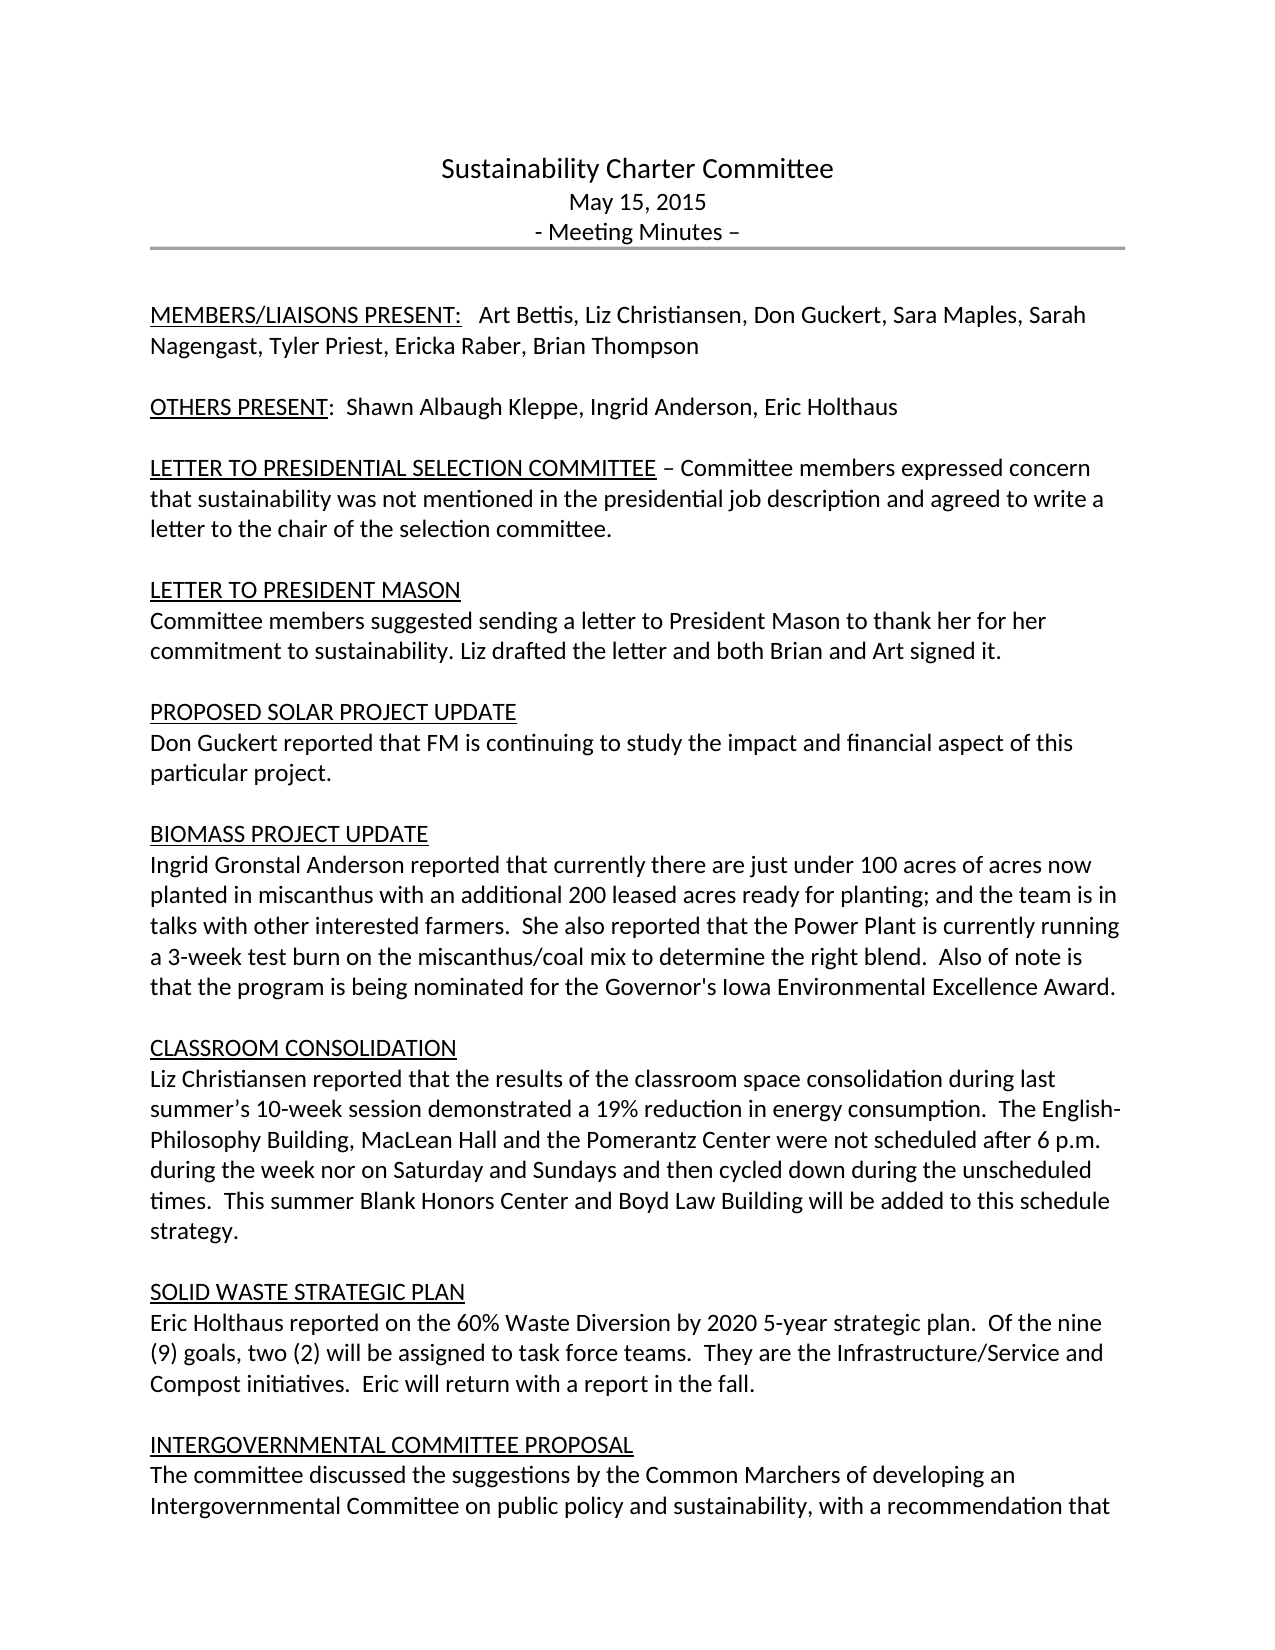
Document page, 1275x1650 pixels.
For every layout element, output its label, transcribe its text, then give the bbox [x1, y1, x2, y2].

text INTERGOVERNMENTAL COMMITTEE PROPOSAL [150, 1429, 1125, 1459]
text Ingrid Gronstal Anderson reported that currently there are just under 100 acres of acres now planted in miscanthus with an additional 200 leased acres ready for planting; and the team is in talks with other interested farmers. She also reported that the Power Plant is currently running a 3-week test burn on the miscanthus/coal mix to determine the right blend. Also of note is that the program is being nominated for the Governor's Iowa Environmental Excellence Award. [150, 849, 1125, 1002]
text LETTER TO PRESIDENT MASON [150, 574, 1125, 605]
text Eric Holthaus reported on the 60% Waste Diversion by 2020 5-year strategic plan. Of the nine (9) goals, two (2) will be assigned to task force teams. They are the Infrastructure/Service and Compost initiatives. Eric will return with a report in the fall. [150, 1307, 1125, 1398]
text BIOMASS PROJECT UPDATE [150, 818, 1125, 849]
text Committee members suggested sending a letter to President Mason to thank her for her commitment to sustainability. Liz drafted the letter and both Brian and Art signed it. [150, 605, 1125, 666]
text Liz Christiansen reported that the results of the classroom space consolidation during last summer’s 10-week session demonstrated a 19% reduction in energy consumption. The English-Philosophy Building, MacLean Hall and the Pomerantz Center were not scheduled after 6 p.m. during the week nor on Saturday and Sundays and then cycled down during the unscheduled times. This summer Blank Honors Center and Boyd Law Building will be added to this schedule strategy. [150, 1063, 1125, 1246]
text Sustainability Charter Committee [150, 150, 1125, 186]
text OTHERS PRESENT: Shawn Albaugh Kleppe, Ingrid Anderson, Eric Holthaus [150, 391, 1125, 422]
text May 15, 2015 [150, 186, 1125, 216]
text PROPOSED SOLAR PROJECT UPDATE [150, 696, 1125, 727]
text SOLID WASTE STRATEGIC PLAN [150, 1276, 1125, 1307]
text LETTER TO PRESIDENTIAL SELECTION COMMITTEE – Committee members expressed concern that sustainability was not mentioned in the presidential job description and agreed to write a letter to the chair of the selection committee. [150, 452, 1125, 544]
text Don Guckert reported that FM is continuing to study the impact and financial aspect of this particular project. [150, 727, 1125, 788]
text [150, 1459, 1125, 1521]
text - Meeting Minutes – [150, 216, 1125, 246]
text MEMBERS/LIAISONS PRESENT: Art Bettis, Liz Christiansen, Don Guckert, Sara Maples, Sarah Nagengast, Tyler Priest, Ericka Raber, Brian Thompson [150, 300, 1125, 361]
text CLASSROOM CONSOLIDATION [150, 1032, 1125, 1063]
